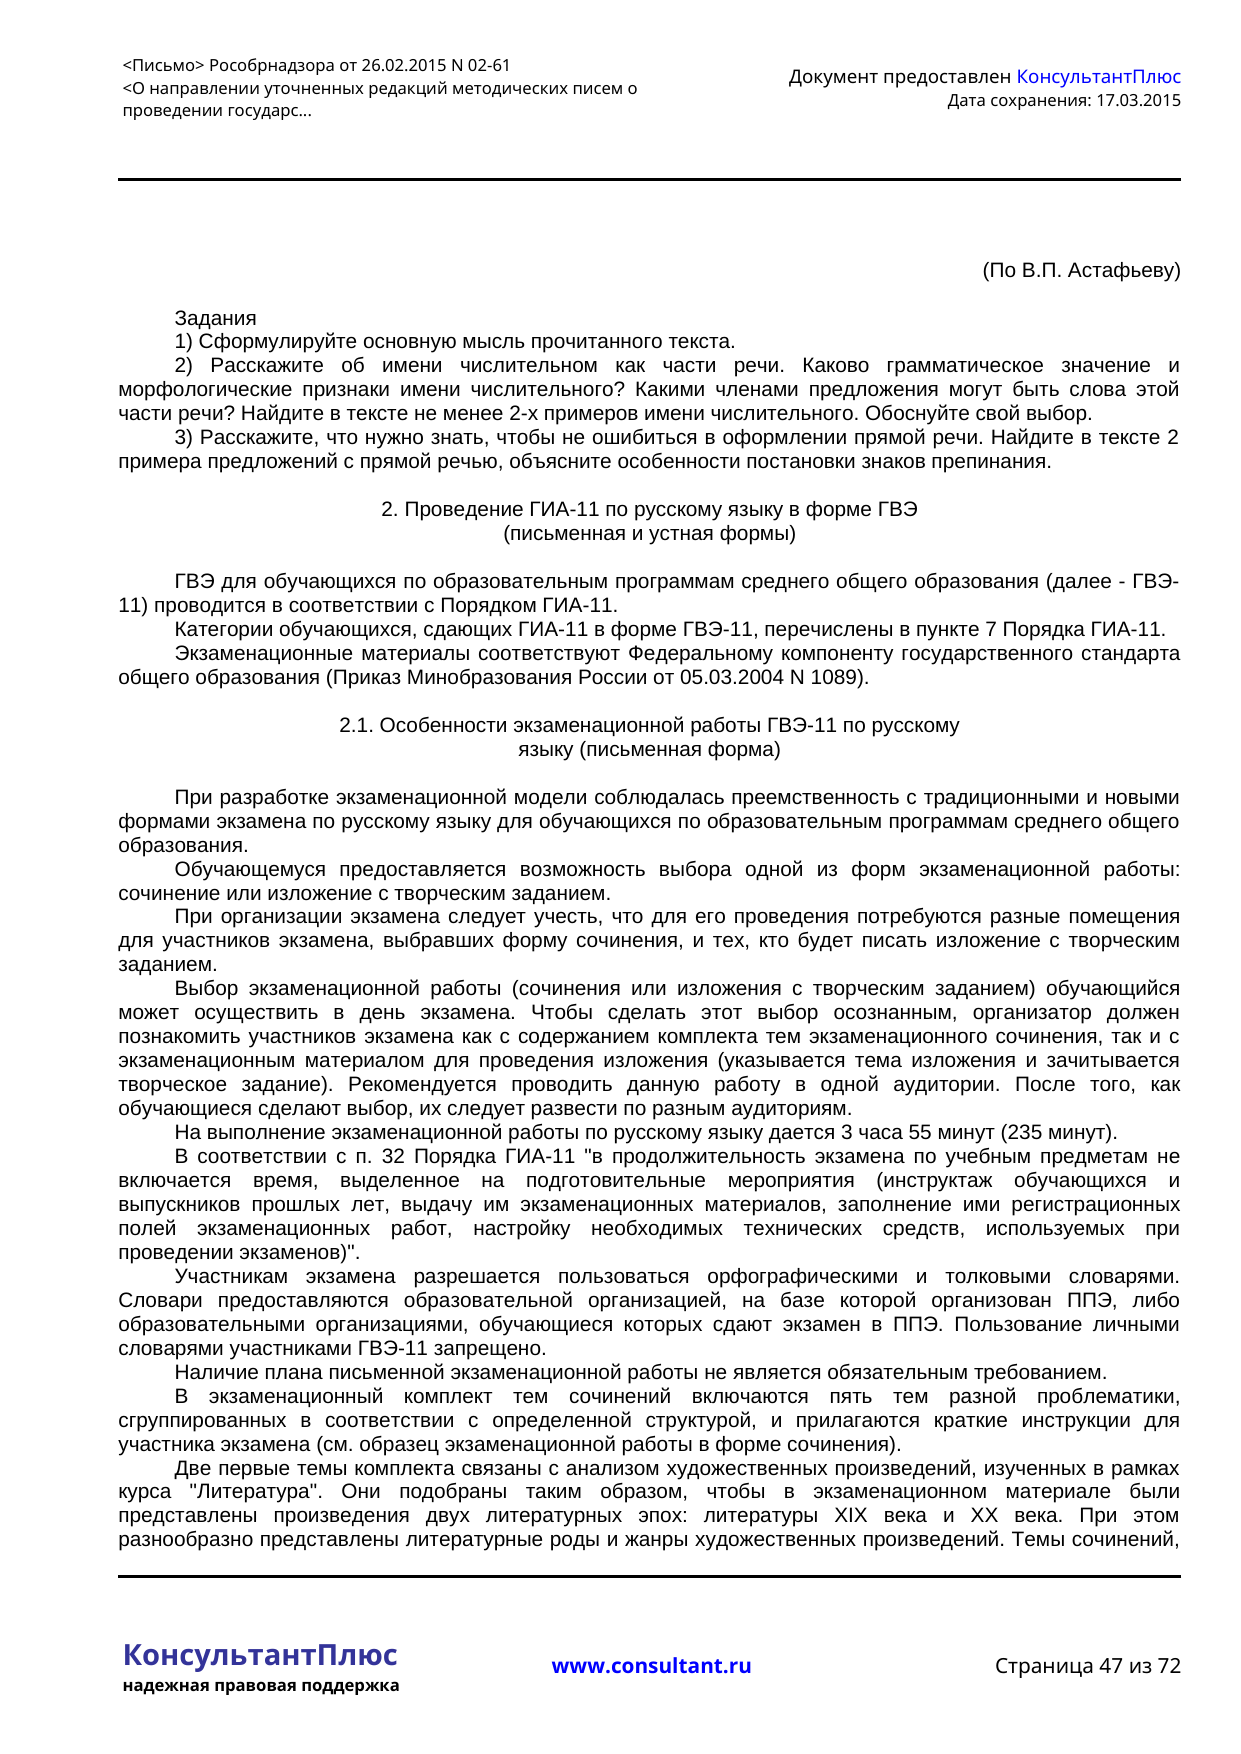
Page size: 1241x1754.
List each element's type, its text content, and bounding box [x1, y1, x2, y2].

text Задания [118, 305, 1181, 329]
text Экзаменационные материалы соответствуют Федеральному компоненту государственного стандарта общего образования (Приказ Минобразования России от 05.03.2004 N 1089). [118, 641, 1181, 689]
text 3) Расскажите, что нужно знать, чтобы не ошибиться в оформлении прямой речи. Найдите в тексте 2 примера предложений с прямой речью, объясните особенности постановки знаков препинания. [118, 425, 1181, 473]
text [118, 1455, 1181, 1551]
text На выполнение экзаменационной работы по русскому языку дается 3 часа 55 минут (235 минут). [118, 1120, 1181, 1144]
text Участникам экзамена разрешается пользоваться орфографическими и толковыми словарями. Словари предоставляются образовательной организацией, на базе которой организован ППЭ, либо образовательными организациями, обучающиеся которых сдают экзамен в ППЭ. Пользование личными словарями участниками ГВЭ-11 запрещено. [118, 1264, 1181, 1359]
text Категории обучающихся, сдающих ГИА-11 в форме ГВЭ-11, перечислены в пункте 7 Порядка ГИА-11. [118, 617, 1181, 641]
text 2.1. Особенности экзаменационной работы ГВЭ-11 по русскому [118, 713, 1181, 737]
text Обучающемуся предоставляется возможность выбора одной из форм экзаменационной работы: сочинение или изложение с творческим заданием. [118, 856, 1181, 904]
text При организации экзамена следует учесть, что для его проведения потребуются разные помещения для участников экзамена, выбравших форму сочинения, и тех, кто будет писать изложение с творческим заданием. [118, 904, 1181, 976]
text (По В.П. Астафьеву) [118, 257, 1181, 281]
text В соответствии с п. 32 Порядка ГИА-11 "в продолжительность экзамена по учебным предметам не включается время, выделенное на подготовительные мероприятия (инструктаж обучающихся и выпускников прошлых лет, выдачу им экзаменационных материалов, заполнение ими регистрационных полей экзаменационных работ, настройку необходимых технических средств, используемых при проведении экзаменов)". [118, 1144, 1181, 1264]
text 1) Сформулируйте основную мысль прочитанного текста. [118, 329, 1181, 353]
text (письменная и устная формы) [118, 521, 1181, 545]
text ГВЭ для обучающихся по образовательным программам среднего общего образования (далее - ГВЭ-11) проводится в соответствии с Порядком ГИА-11. [118, 569, 1181, 617]
text Выбор экзаменационной работы (сочинения или изложения с творческим заданием) обучающийся может осуществить в день экзамена. Чтобы сделать этот выбор осознанным, организатор должен познакомить участников экзамена как с содержанием комплекта тем экзаменационного сочинения, так и с экзаменационным материалом для проведения изложения (указывается тема изложения и зачитывается творческое задание). Рекомендуется проводить данную работу в одной аудитории. После того, как обучающиеся сделают выбор, их следует развести по разным аудиториям. [118, 976, 1181, 1120]
text В экзаменационный комплект тем сочинений включаются пять тем разной проблематики, сгруппированных в соответствии с определенной структурой, и прилагаются краткие инструкции для участника экзамена (см. образец экзаменационной работы в форме сочинения). [118, 1383, 1181, 1455]
text 2. Проведение ГИА-11 по русскому языку в форме ГВЭ [118, 497, 1181, 521]
text Наличие плана письменной экзаменационной работы не является обязательным требованием. [118, 1359, 1181, 1383]
text языку (письменная форма) [118, 737, 1181, 761]
text При разработке экзаменационной модели соблюдалась преемственность с традиционными и новыми формами экзамена по русскому языку для обучающихся по образовательным программам среднего общего образования. [118, 784, 1181, 856]
text 2) Расскажите об имени числительном как части речи. Каково грамматическое значение и морфологические признаки имени числительного? Какими членами предложения могут быть слова этой части речи? Найдите в тексте не менее 2-х примеров имени числительного. Обоснуйте свой выбор. [118, 353, 1181, 425]
